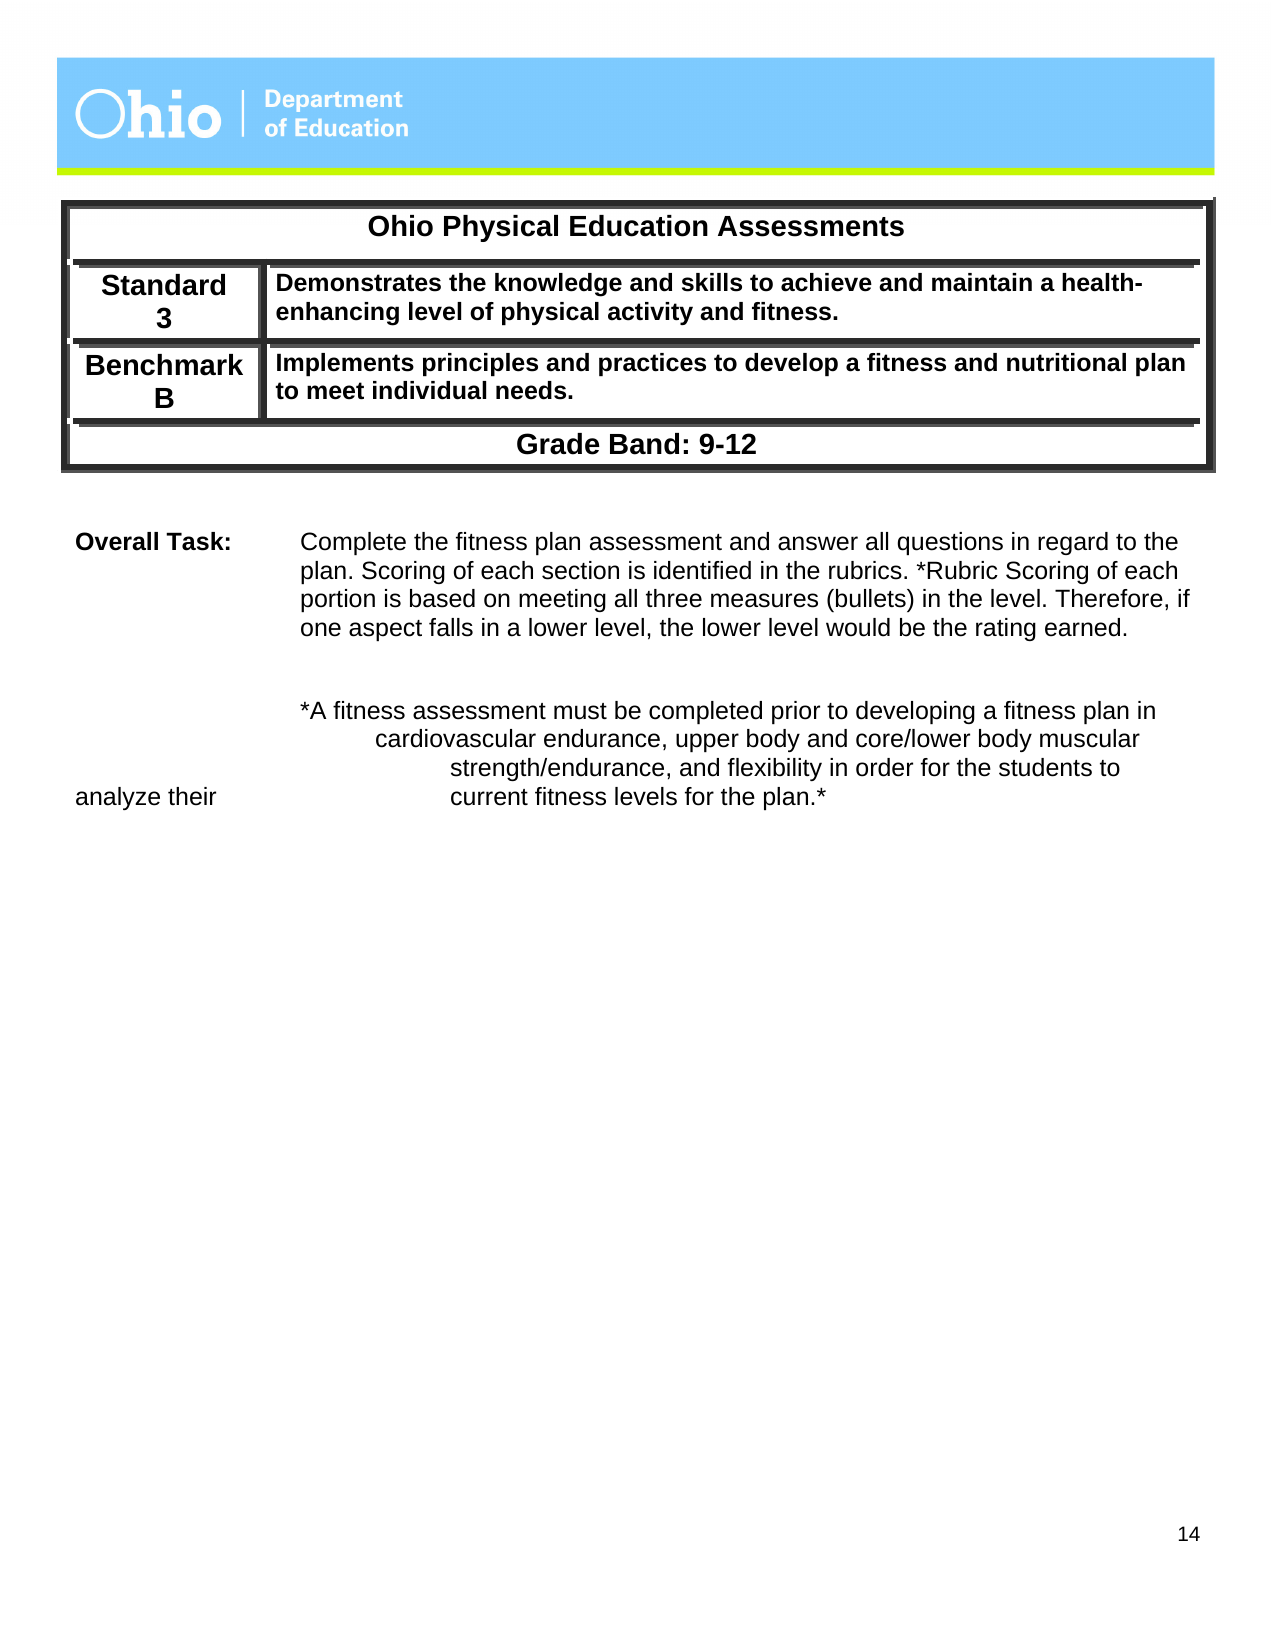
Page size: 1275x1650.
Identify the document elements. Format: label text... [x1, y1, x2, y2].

picture [0, 2, 1271, 225]
table_cell Standard 3 [67, 255, 258, 335]
table_cell Demonstrates the knowledge and skills to achieve and maintain a health-enhancing level of physical activity and fitness. [270, 255, 1206, 335]
table_cell Benchmark B [67, 335, 258, 414]
table_header Ohio Physical Education Assessments [70, 209, 1203, 255]
text *A fitness assessment must be completed prior to developing a fitness plan in cardiovascular endurance, upper body and core/lower body muscular strength/endurance, and flexibility in order for the students to analyze their current fitness levels for the plan.* [75, 696, 1200, 811]
table_cell Grade Band: 9-12 [67, 415, 1206, 461]
table_cell Implements principles and practices to develop a fitness and nutritional plan to meet individual needs. [270, 335, 1206, 414]
text Overall Task: Complete the fitness plan assessment and answer all questions in regard to the plan. Scoring of each section is identified in the rubrics. *Rubric Scoring of each portion is based on meeting all three measures (bullets) in the level. Therefore, if one aspect falls in a lower level, the lower level would be the rating earned. [75, 527, 1200, 642]
